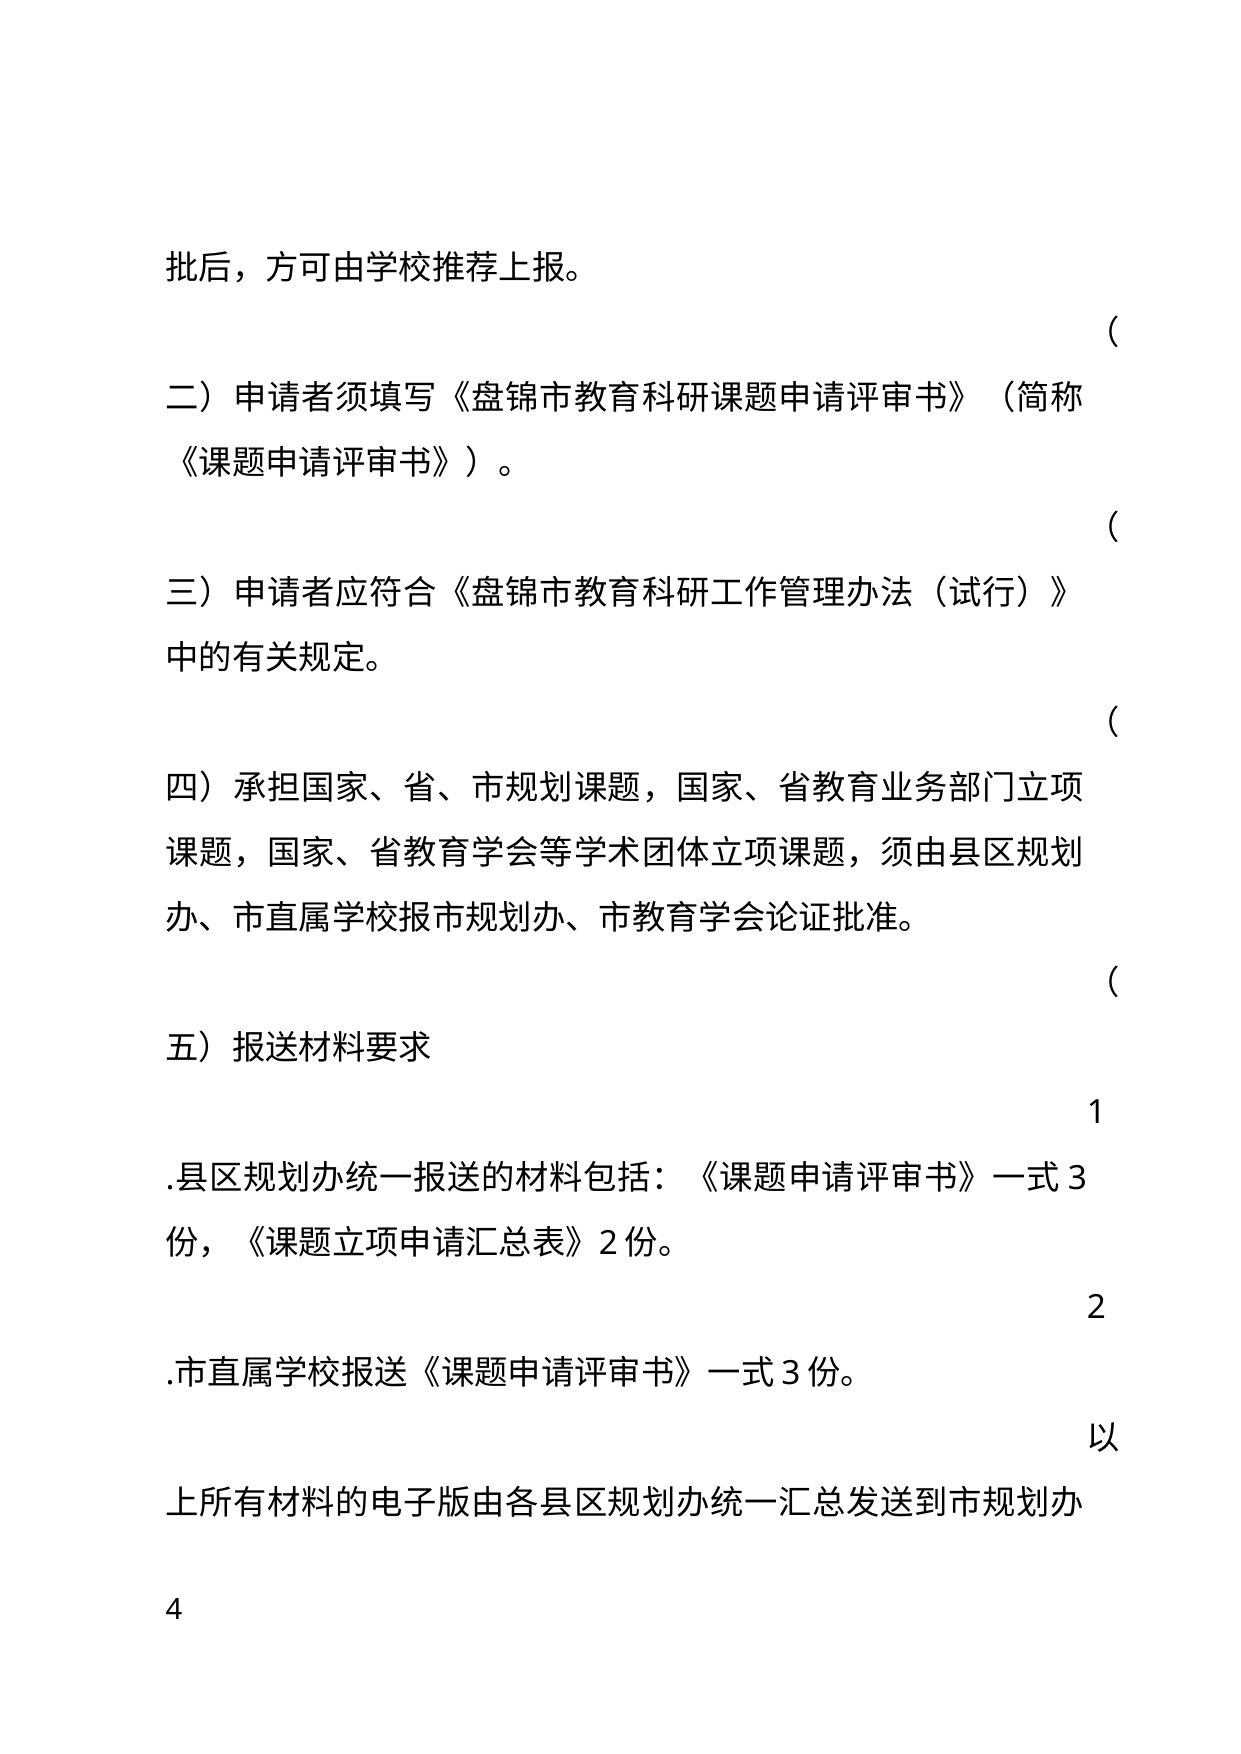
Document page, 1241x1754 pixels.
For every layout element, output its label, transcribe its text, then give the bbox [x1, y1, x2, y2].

text 2.市直属学校报送《课题申请评审书》一式3份。 [165, 1273, 1087, 1403]
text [165, 1403, 1087, 1533]
text （三）申请者应符合《盘锦市教育科研工作管理办法（试行）》中的有关规定。 [165, 493, 1087, 688]
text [165, 233, 1087, 298]
text （五）报送材料要求 [165, 948, 1087, 1078]
text （四）承担国家、省、市规划课题，国家、省教育业务部门立项课题，国家、省教育学会等学术团体立项课题，须由县区规划办、市直属学校报市规划办、市教育学会论证批准。 [165, 688, 1087, 948]
text （二）申请者须填写《盘锦市教育科研课题申请评审书》（简称《课题申请评审书》）。 [165, 298, 1087, 493]
text 1.县区规划办统一报送的材料包括：《课题申请评审书》一式3份，《课题立项申请汇总表》2份。 [165, 1078, 1087, 1273]
